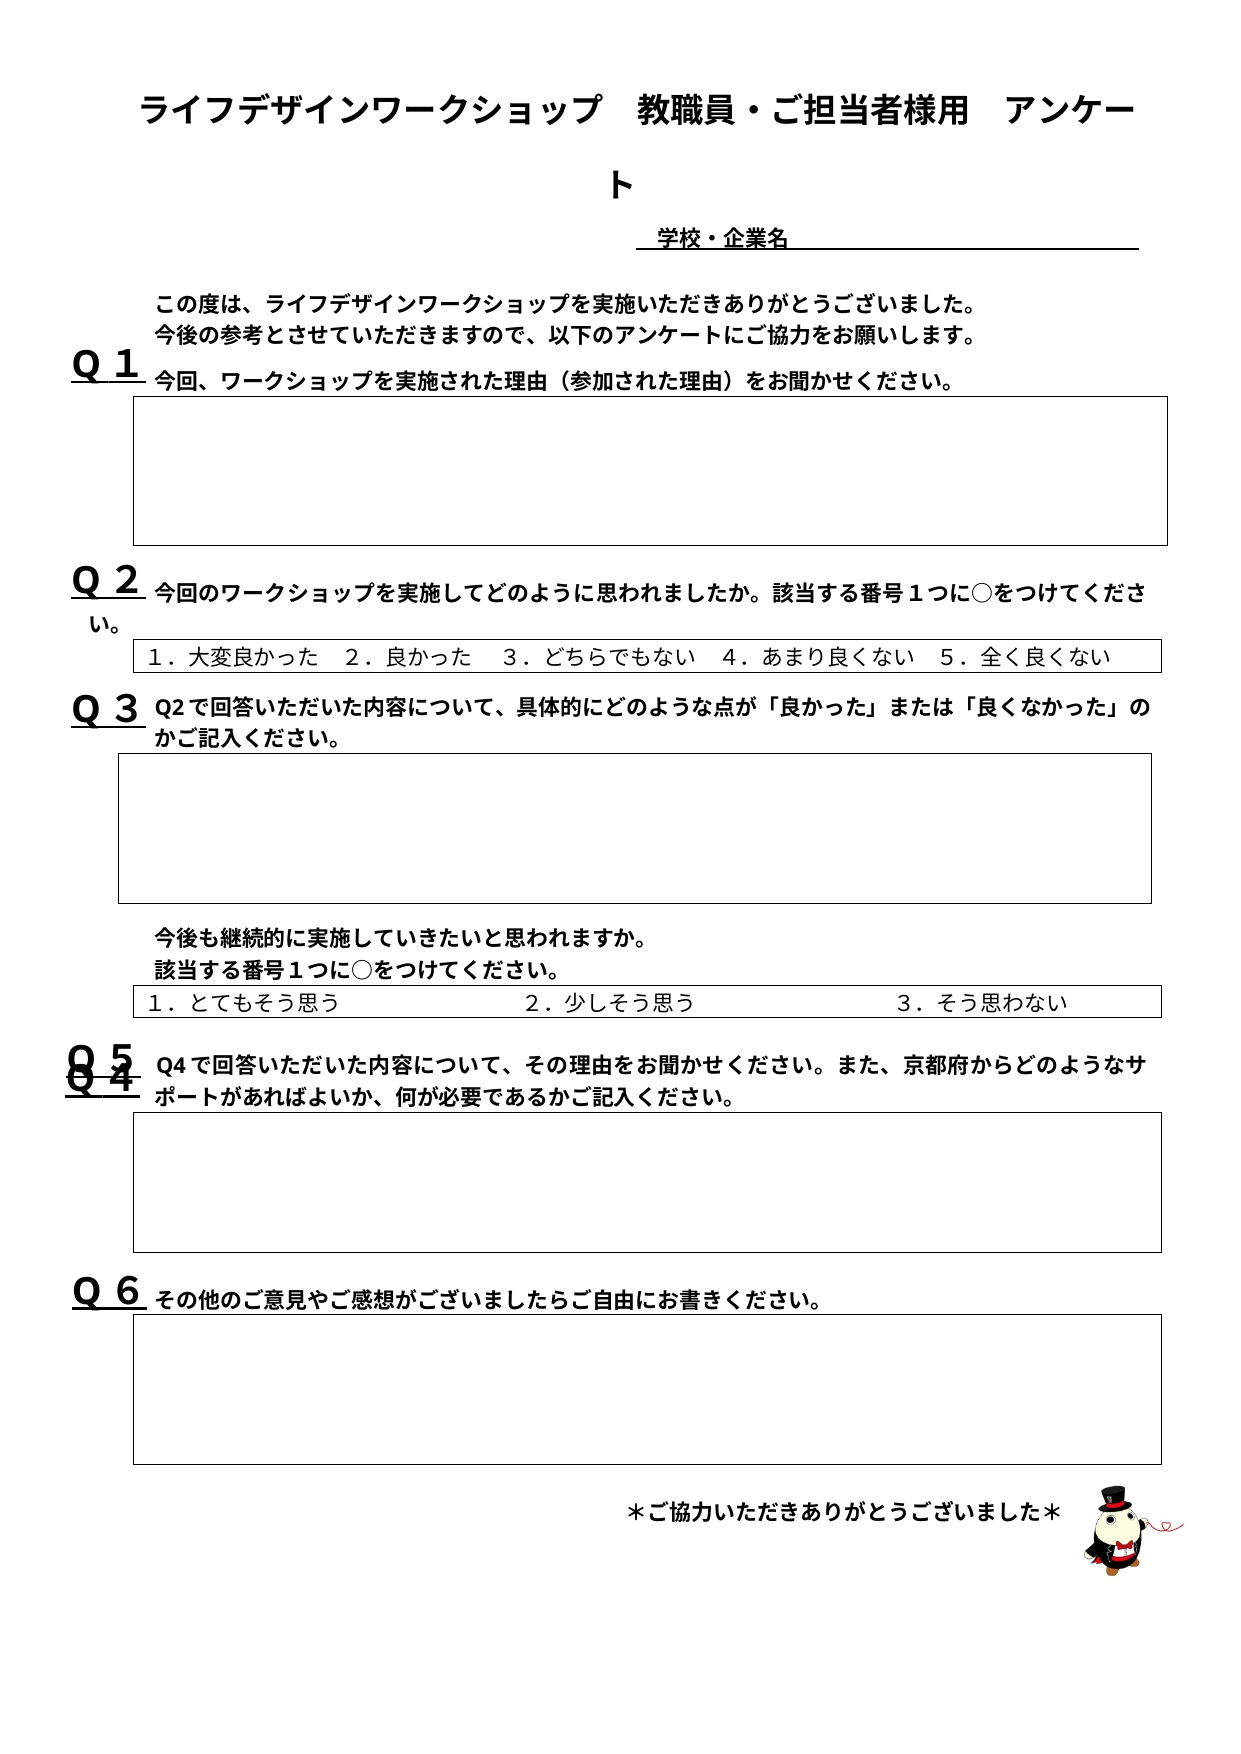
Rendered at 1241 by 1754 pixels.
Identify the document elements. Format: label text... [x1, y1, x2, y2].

table_header １．とてもそう思う ２．少しそう思う ３．そう思わない [134, 986, 1161, 1017]
table_header [119, 754, 1151, 903]
text ＊ご協力いただきありがとうございました＊ [89, 1495, 1063, 1527]
text Q2で回答いただいた内容について、具体的にどのような点が「良かった」または「良くなかった」のかご記入ください。 [154, 690, 1152, 753]
table_header [134, 1113, 1161, 1252]
text 学校・企業名 [89, 221, 1152, 252]
text 今回のワークショップを実施してどのように思われましたか。該当する番号１つに○をつけてください。 [89, 576, 1152, 639]
text 今回、ワークショップを実施された理由（参加された理由）をお聞かせください。 [89, 364, 1152, 396]
text ライフデザインワークショップ 教職員・ご担当者様用 アンケート [89, 71, 1152, 221]
table_header [134, 397, 1167, 545]
text この度は、ライフデザインワークショップを実施いただきありがとうございました。 [89, 287, 1152, 318]
table_header [134, 1315, 1161, 1464]
text 今後の参考とさせていただきますので、以下のアンケートにご協力をお願いします。 [89, 318, 1152, 350]
text 今後も継続的に実施していきたいと思われますか。 [154, 921, 1152, 953]
text Q4で回答いただいた内容について、その理由をお聞かせください。また、京都府からどのようなサポートがあればよいか、何が必要であるかご記入ください。 [89, 1048, 1152, 1112]
table_header １．大変良かった ２．良かった ３．どちらでもない ４．あまり良くない ５．全く良くない [134, 640, 1161, 672]
text 該当する番号１つに○をつけてください。 [154, 953, 1152, 984]
picture [1078, 1481, 1186, 1580]
text その他のご意見やご感想がございましたらご自由にお書きください。 [89, 1283, 1152, 1314]
